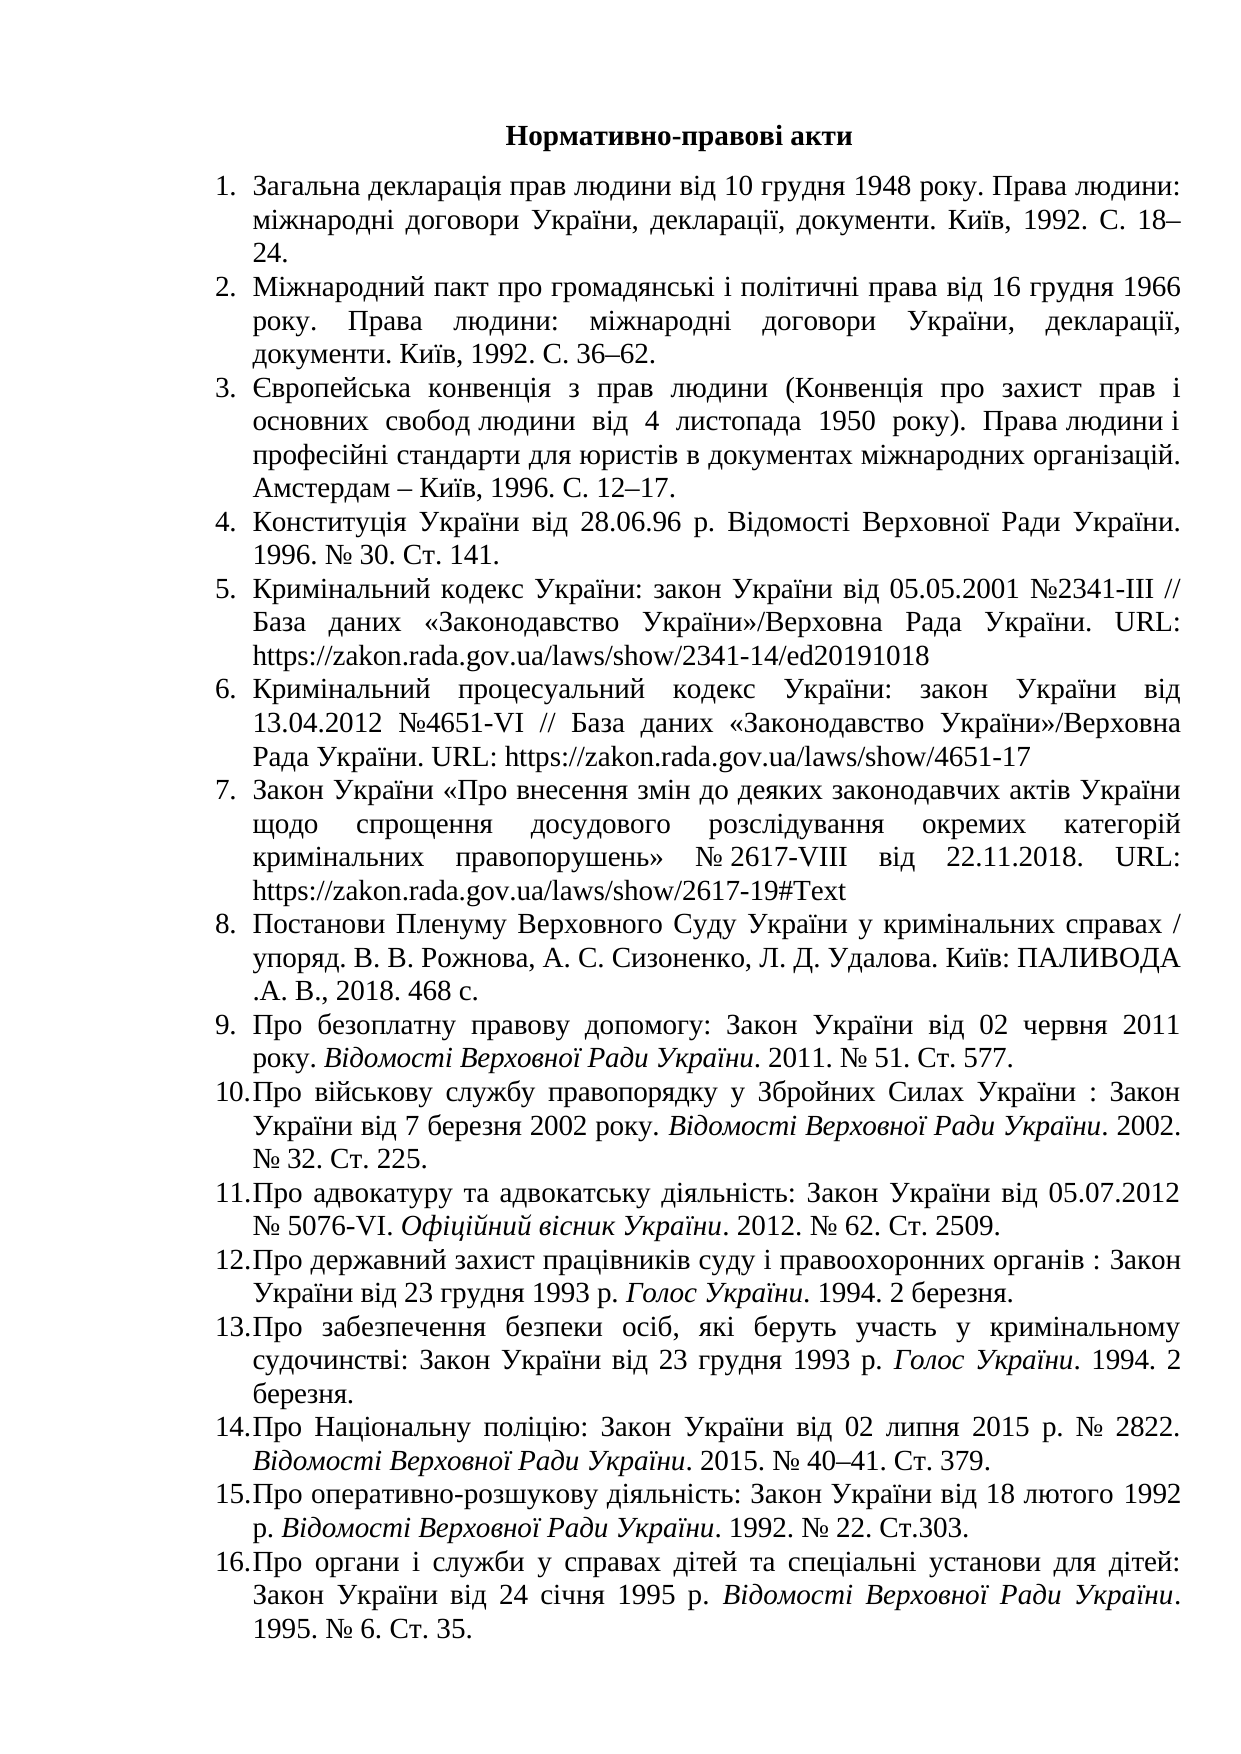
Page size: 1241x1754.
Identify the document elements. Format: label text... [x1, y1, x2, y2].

list Про державний захист працівників суду і правоохоронних органів : Закон України від 23 грудня 1993 р. Голос України. 1994. 2 березня. [215, 1242, 1181, 1309]
list Постанови Пленуму Верховного Суду України у кримінальних справах / упоряд. В. В. Рожнова, А. С. Сизоненко, Л. Д. Удалова. Київ: ПАЛИВОДА .А. В., 2018. 468 с. [215, 906, 1181, 1007]
text Нормативно-правові акти [177, 118, 1181, 152]
list Загальна декларація прав людини від 10 грудня 1948 року. Права людини: міжнародні договори України, декларації, документи. Київ, 1992. С. 18–24. [215, 168, 1181, 269]
list Кримінальний кодекс України: закон України від 05.05.2001 №2341-ІІІ // База даних «Законодавство України»/Верховна Рада України. URL: https://zakon.rada.gov.ua/laws/show/2341-14/ed20191018 [215, 571, 1181, 672]
list Закон України «Про внесення змін до деяких законодавчих актів України щодо спрощення досудового розслідування окремих категорій кримінальних правопорушень» № 2617-VIII від 22.11.2018. URL: https://zakon.rada.gov.ua/laws/show/2617-19#Text [215, 772, 1181, 906]
list Про безоплатну правову допомогу: Закон України від 02 червня 2011 року. Відомості Верховної Ради України. 2011. № 51. Ст. 577. [215, 1007, 1181, 1074]
list Конституція України від 28.06.96 р. Відомості Верховної Ради України. 1996. № 30. Ст. 141. [215, 504, 1181, 571]
list Про органи і служби у справах дітей та спеціальні установи для дітей: Закон України від 24 січня 1995 р. Відомості Верховної Ради України. 1995. № 6. Ст. 35. [215, 1544, 1181, 1644]
list Про адвокатуру та адвокатську діяльність: Закон України від 05.07.2012 № 5076-VI. Офіційний вісник України. 2012. № 62. Cт. 2509. [215, 1175, 1181, 1242]
list Про військову службу правопорядку у Збройних Силах України : Закон України від 7 березня 2002 року. Відомості Верховної Ради України. 2002. № 32. Ст. 225. [215, 1074, 1181, 1175]
list Про Національну поліцію: Закон України від 02 липня 2015 р. № 2822. Відомості Верховної Ради України. 2015. № 40–41. Ст. 379. [215, 1409, 1181, 1477]
list Про оперативно-розшукову діяльність: Закон України від 18 лютого 1992 р. Відомості Верховної Ради України. 1992. № 22. Ст.303. [215, 1477, 1181, 1544]
list Міжнародний пакт про громадянські i політичні права від 16 грудня 1966 року. Права людини: міжнародні договори України, декларації, документи. Київ, 1992. С. 36–62. [215, 269, 1181, 370]
list Європейська конвенція з прав людини (Конвенція про захист прав і основних свобод людини від 4 листопада 1950 року). Права людини і професійні стандарти для юристів в документах міжнародних організацій. Амстердам – Київ, 1996. С. 12–17. [215, 370, 1181, 504]
list Про забезпечення безпеки осіб, які беруть участь у кримінальному судочинстві: Закон України від 23 грудня 1993 р. Голос України. 1994. 2 березня. [215, 1309, 1181, 1409]
list Кримінальний процесуальний кодекс України: закон України від 13.04.2012 №4651-VІ // База даних «Законодавство України»/Верховна Рада України. URL: https://zakon.rada.gov.ua/laws/show/4651-17 [215, 672, 1181, 772]
